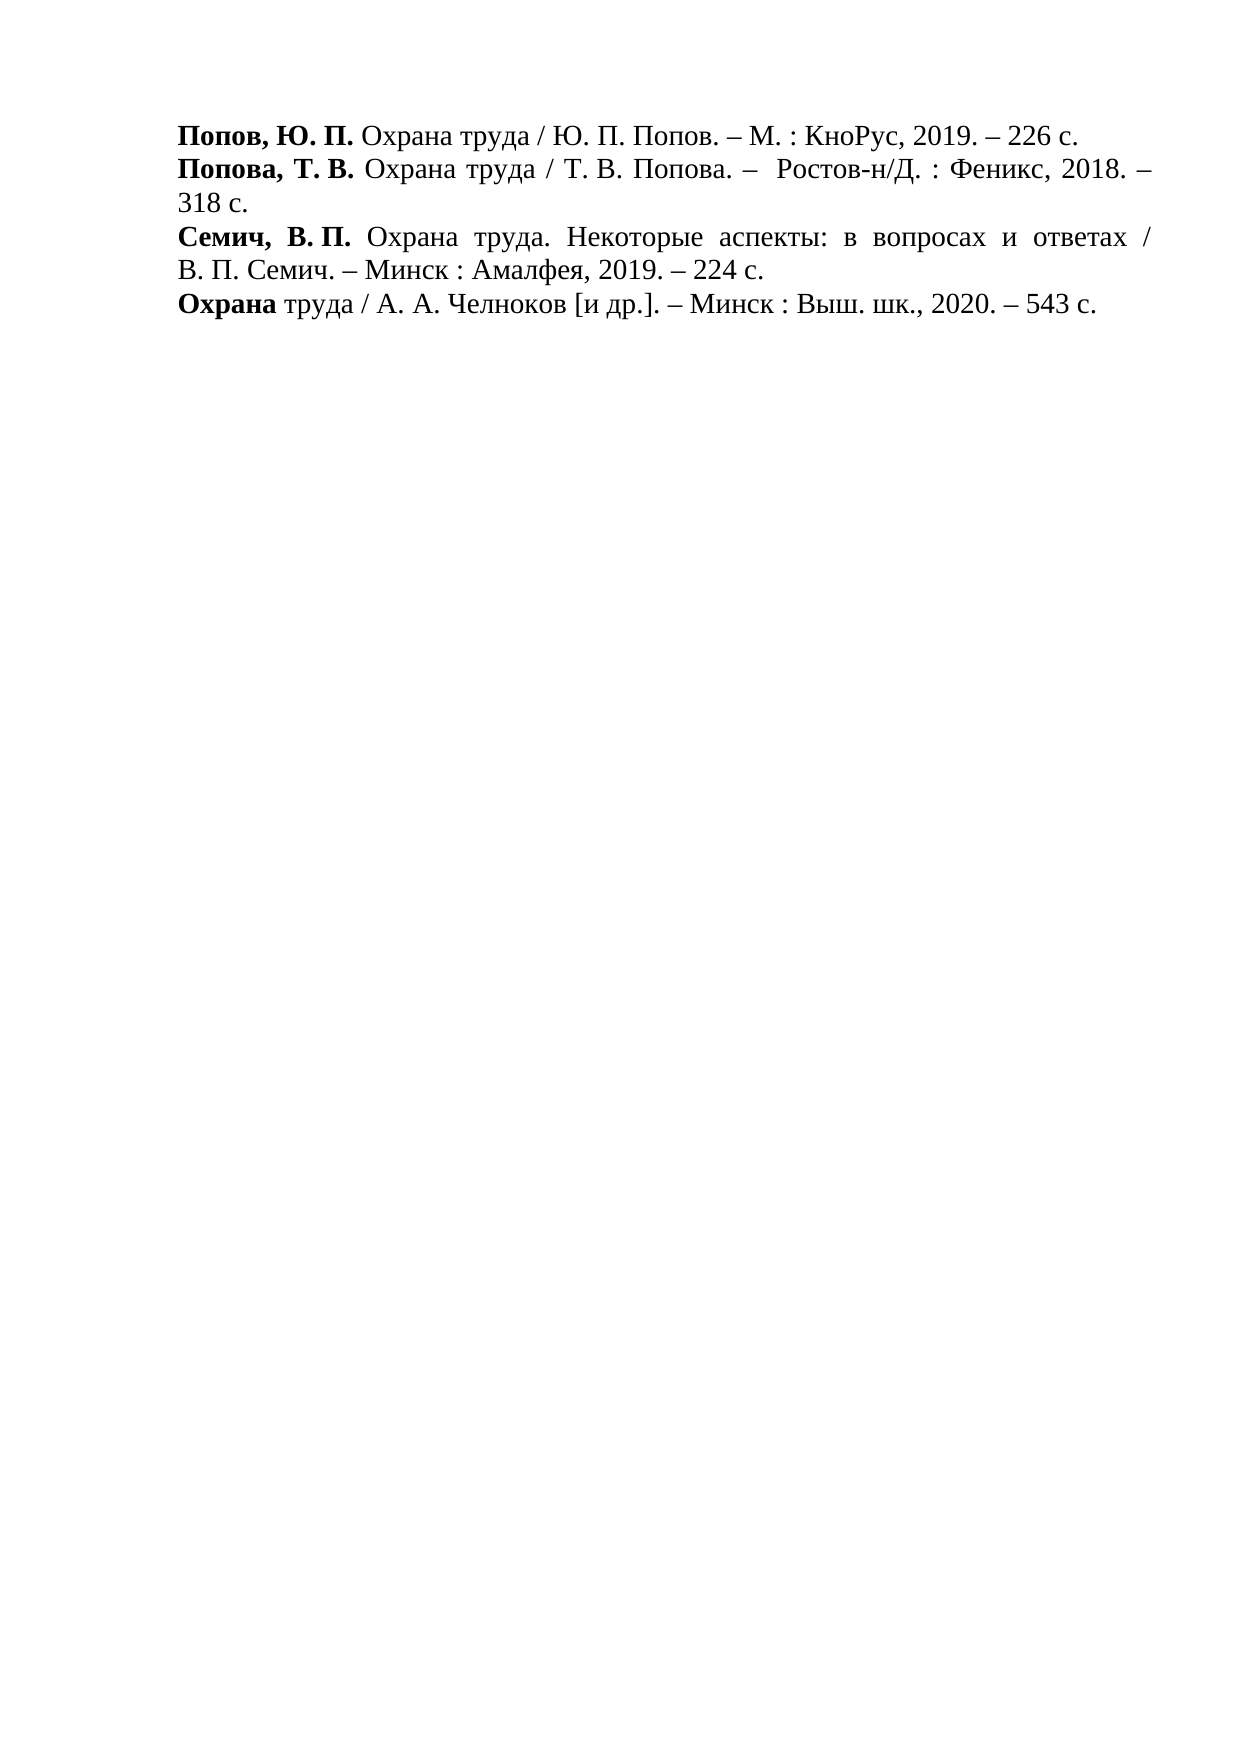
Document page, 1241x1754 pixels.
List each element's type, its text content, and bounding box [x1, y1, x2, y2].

text Попов, Ю. П. Охрана труда / Ю. П. Попов. – М. : КноРус, 2019. – 226 с. [177, 118, 1152, 152]
text Охрана труда / А. А. Челноков [и др.]. – Минск : Выш. шк., 2020. – 543 с. [177, 286, 1152, 319]
text Попова, Т. В. Охрана труда / Т. В. Попова. – Ростов-н/Д. : Феникс, 2018. – 318 с. [177, 152, 1152, 219]
text Семич, В. П. Охрана труда. Некоторые аспекты: в вопросах и ответах / В. П. Семич. – Минск : Амалфея, 2019. – 224 с. [177, 219, 1152, 286]
